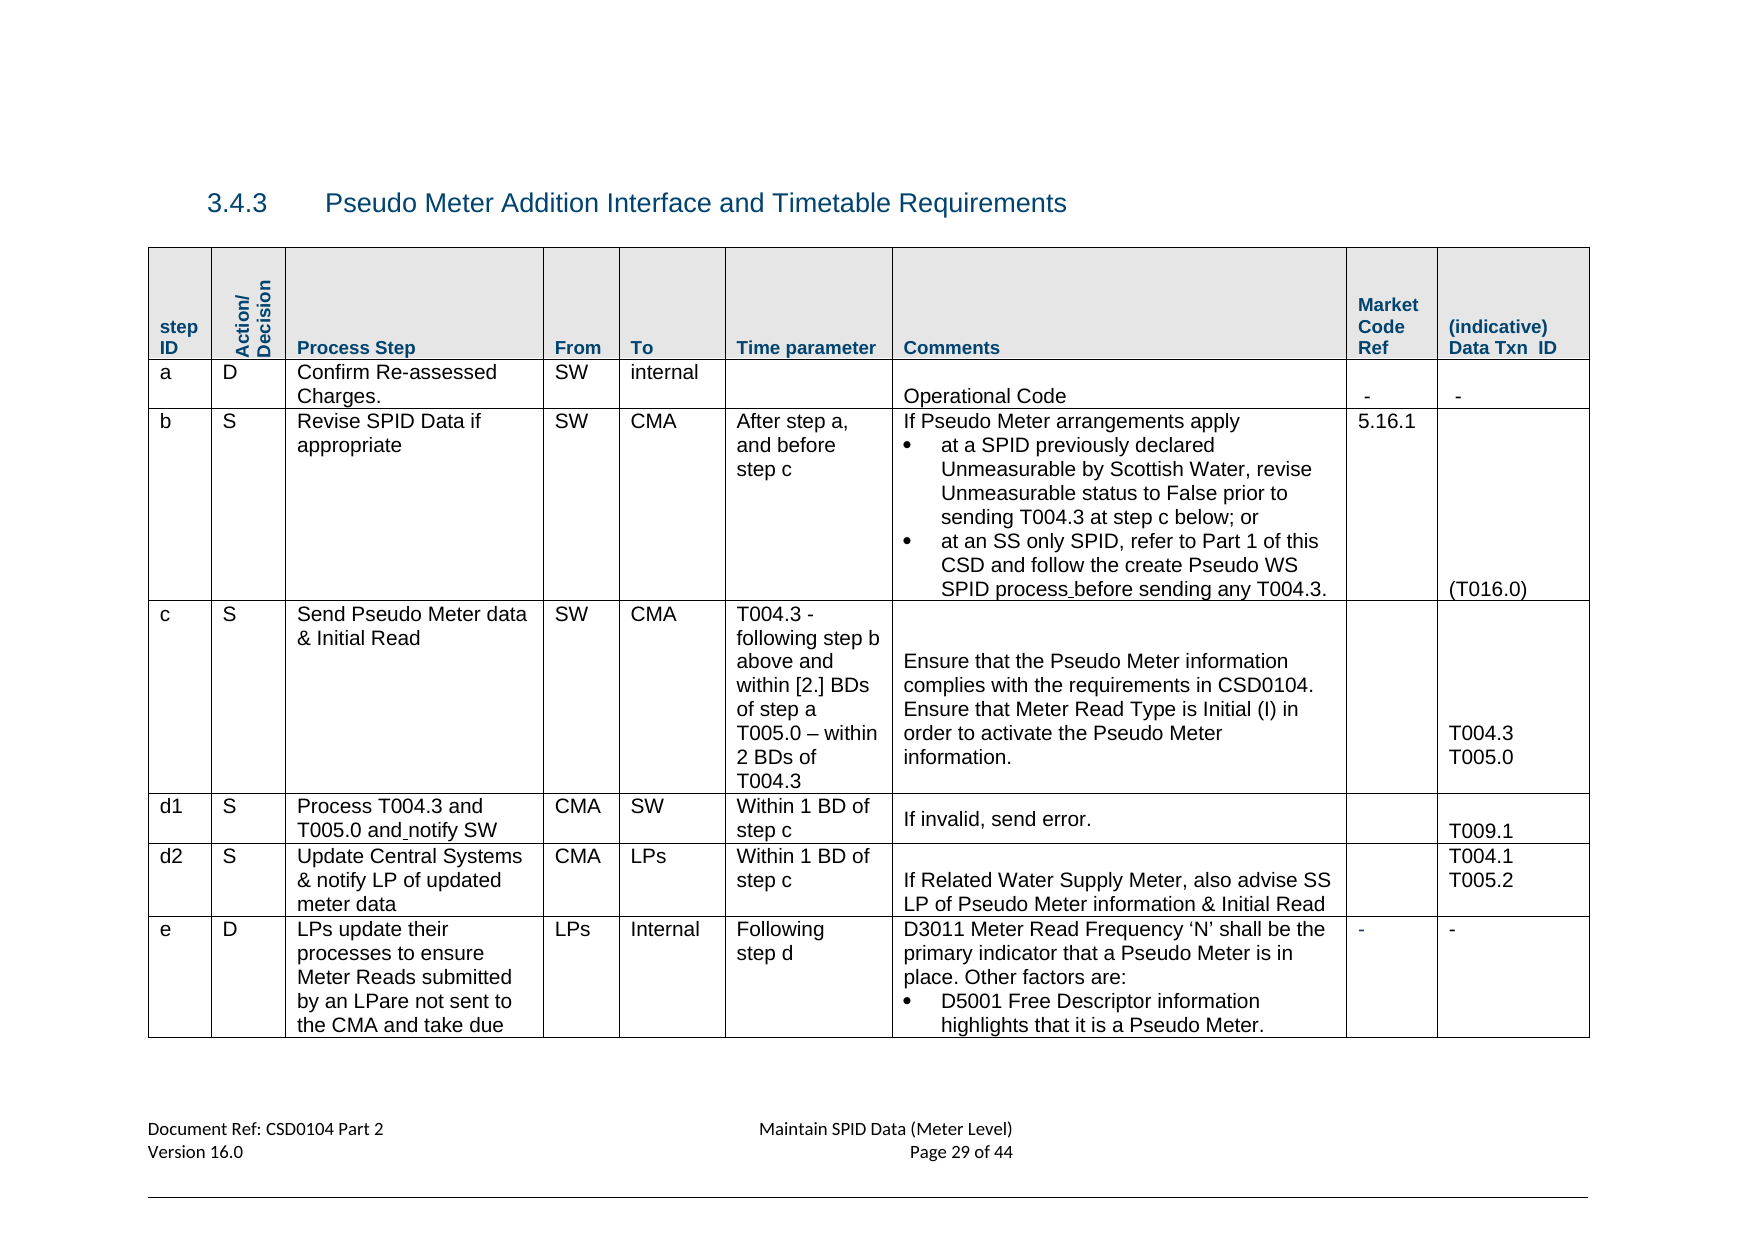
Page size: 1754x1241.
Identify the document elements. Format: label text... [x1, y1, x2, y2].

table_cell - [1347, 917, 1437, 1037]
table_cell S [212, 409, 285, 600]
table_cell LPs [620, 844, 725, 916]
table_cell [1347, 794, 1437, 843]
table_cell Internal [620, 917, 725, 1037]
table_header Action/ Decision [212, 248, 285, 358]
table_cell If Related Water Supply Meter, also advise SS LP of Pseudo Meter information & Initial Read [893, 844, 1346, 916]
table_header step ID [149, 248, 211, 358]
table_cell S [212, 794, 285, 843]
table_header Time parameter [726, 248, 892, 358]
table_cell [726, 360, 892, 407]
table_header Market Code Ref [1347, 248, 1437, 358]
table_cell Confirm Re-assessed Charges. [286, 360, 543, 407]
table_cell T009.1 [1438, 794, 1589, 843]
table_cell [544, 844, 619, 916]
table_cell b [149, 409, 211, 600]
table_cell - [1438, 360, 1589, 407]
table_cell [544, 794, 619, 843]
table_cell S [212, 601, 285, 793]
table_cell T004.3 T005.0 [1438, 601, 1589, 793]
table_cell LPs [544, 917, 619, 1037]
table_cell T004.1 T005.2 [1438, 844, 1589, 916]
table_cell D [212, 917, 285, 1037]
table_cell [893, 917, 1346, 1037]
table_cell a [149, 360, 211, 407]
table_cell internal [620, 360, 725, 407]
table_header Process Step [286, 248, 543, 358]
table_cell Following step d [726, 917, 892, 1037]
table_cell - [1438, 917, 1589, 1037]
table_cell Operational Code [893, 360, 1346, 407]
table_cell SW [544, 601, 619, 793]
table_cell T004.3 - following step b above and within [2.] BDs of step a T005.0 – within 2 BDs of T004.3 [726, 601, 892, 793]
subtitle Pseudo Meter Addition Interface and Timetable Requirements [207, 187, 1588, 218]
table_cell c [149, 601, 211, 793]
table_cell [620, 601, 725, 793]
table_cell SW [620, 794, 725, 843]
table_cell After step a, and before step c [726, 409, 892, 600]
table_header (indicative) Data Txn ID [1438, 248, 1589, 358]
table_cell Send Pseudo Meter data & Initial Read [286, 601, 543, 793]
table_cell d1 [149, 794, 211, 843]
table_cell Revise SPID Data if appropriate [286, 409, 543, 600]
table_cell S [212, 844, 285, 916]
table_cell If invalid, send error. [893, 794, 1346, 843]
table_cell [1347, 601, 1437, 793]
table_cell [1347, 844, 1437, 916]
table_cell - [1347, 360, 1437, 407]
table_cell Within 1 BD of step c [726, 794, 892, 843]
table_header From [544, 248, 619, 358]
table_header Comments [893, 248, 1346, 358]
table_cell d2 [149, 844, 211, 916]
table_cell e [149, 917, 211, 1037]
table_cell Within 1 BD of step c [726, 844, 892, 916]
table_cell SW [544, 360, 619, 407]
table_cell D [212, 360, 285, 407]
table_cell [620, 409, 725, 600]
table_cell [286, 917, 543, 1037]
table_cell 5.16.1 [1347, 409, 1437, 600]
table_cell Ensure that the Pseudo Meter information complies with the requirements in CSD0104. Ensure that Meter Read Type is Initial (I) in order to activate the Pseudo Meter information. [893, 601, 1346, 793]
table_cell (T016.0) [1438, 409, 1589, 600]
table_header To [620, 248, 725, 358]
table_cell Update Central Systems & notify LP of updated meter data [286, 844, 543, 916]
table_cell Process T004.3 and T005.0 and notify SW [286, 794, 543, 843]
table_cell If Pseudo Meter arrangements apply at a SPID previously declared Unmeasurable by Scottish Water, revise Unmeasurable status to False prior to sending T004.3 at step c below; or at an SS only SPID, refer to Part 1 of this CSD and follow the create Pseudo WS SPID process before sending any T004.3. [893, 409, 1346, 600]
table_cell SW [544, 409, 619, 600]
